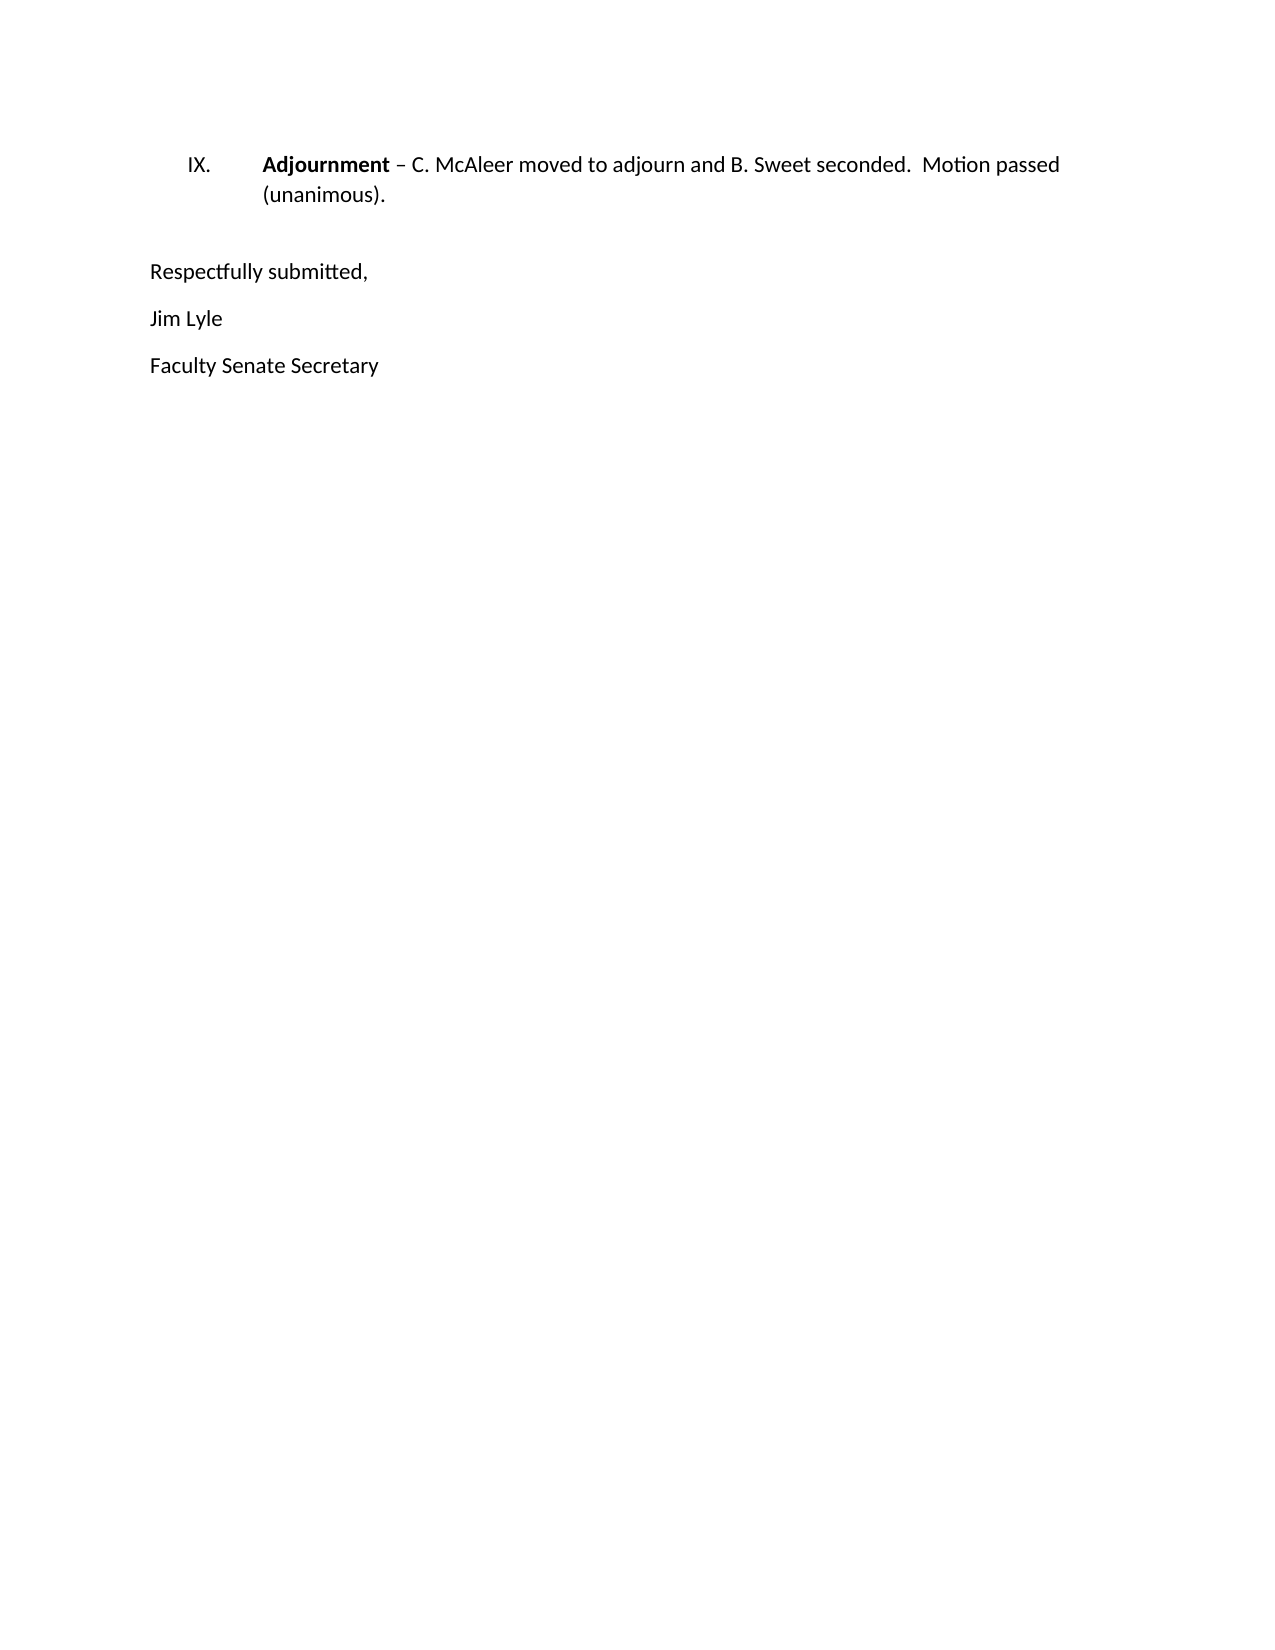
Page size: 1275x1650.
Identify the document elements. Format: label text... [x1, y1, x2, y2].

text Faculty Senate Secretary [150, 351, 1125, 379]
list Adjournment – C. McAleer moved to adjourn and B. Sweet seconded. Motion passed (unanimous). [187, 150, 1125, 208]
text Respectfully submitted, [150, 257, 1125, 285]
text Jim Lyle [150, 304, 1125, 332]
